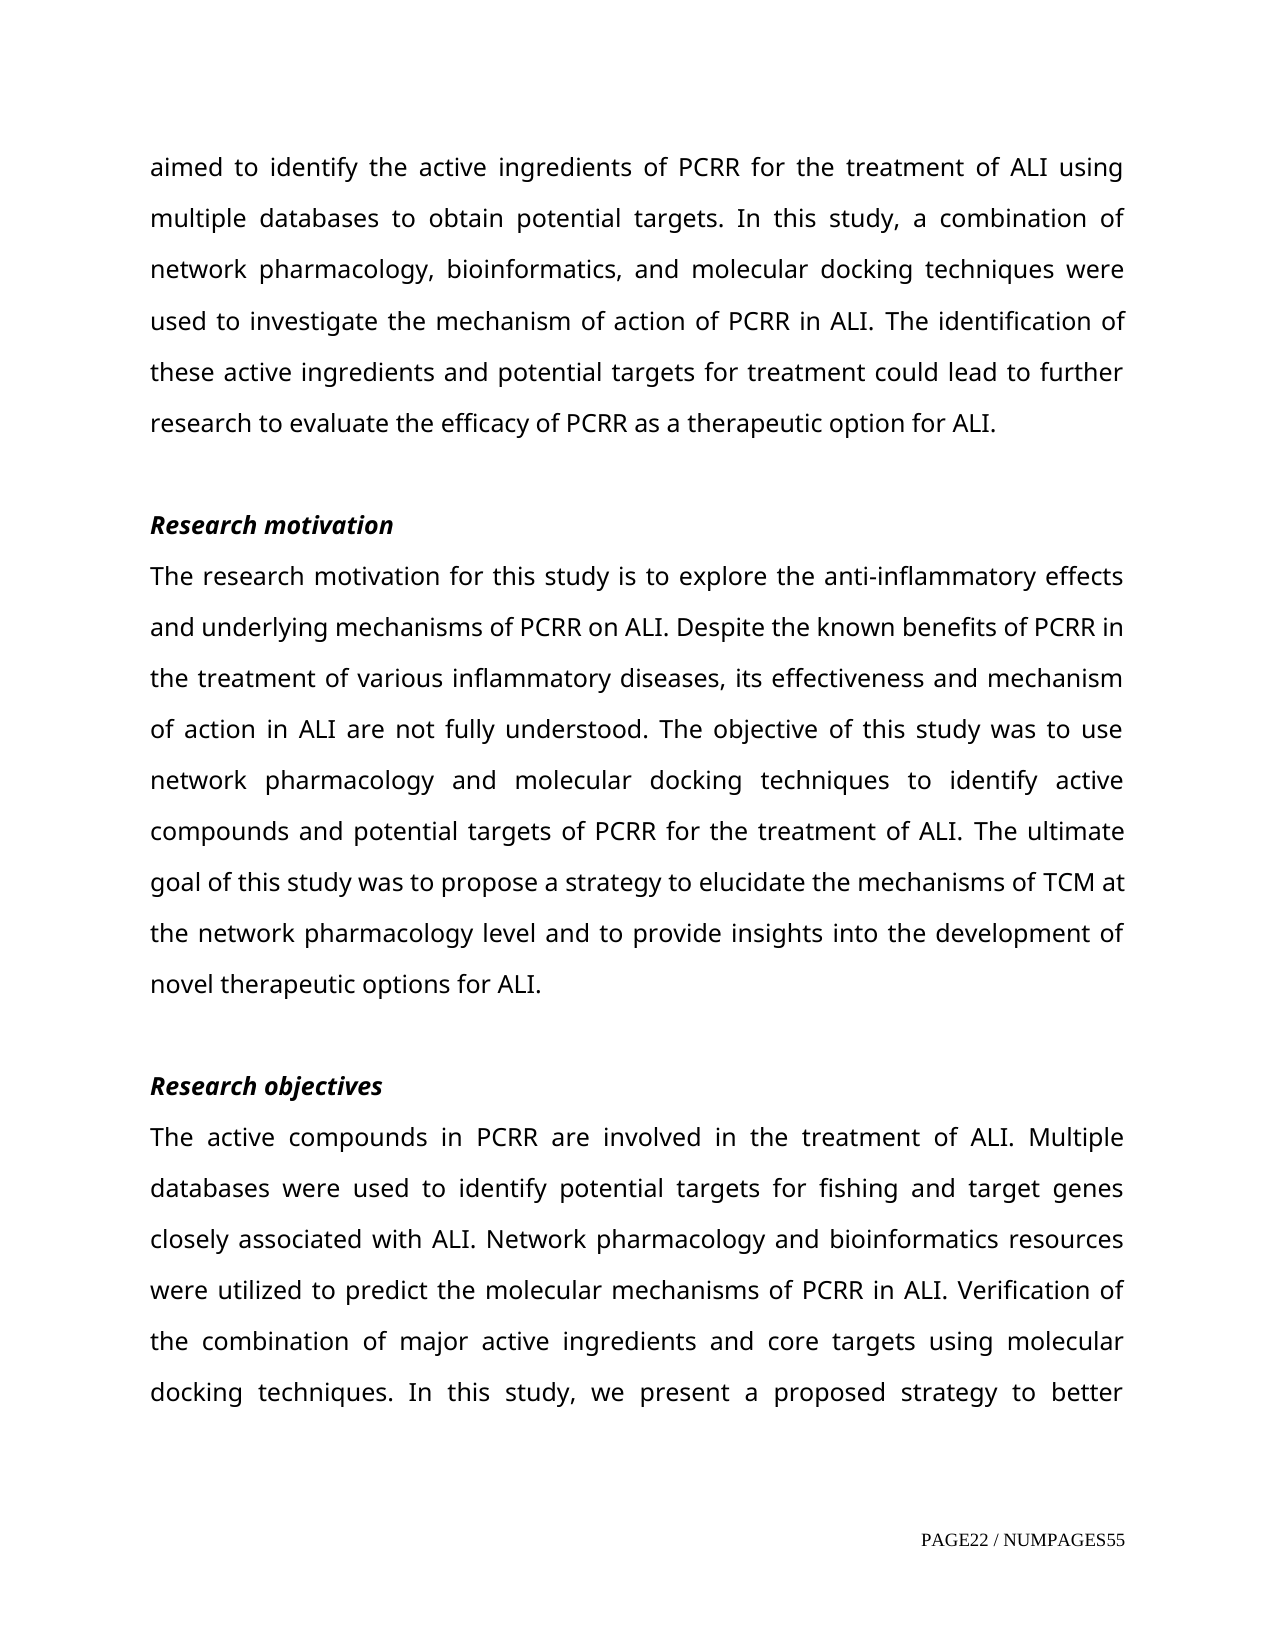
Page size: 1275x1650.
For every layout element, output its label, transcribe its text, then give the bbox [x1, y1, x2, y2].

text Research objectives [150, 1069, 1125, 1103]
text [150, 1120, 1125, 1409]
text Research motivation [150, 507, 1125, 541]
text The research motivation for this study is to explore the anti-inflammatory effects and underlying mechanisms of PCRR on ALI. Despite the known benefits of PCRR in the treatment of various inflammatory diseases, its effectiveness and mechanism of action in ALI are not fully understood. The objective of this study was to use network pharmacology and molecular docking techniques to identify active compounds and potential targets of PCRR for the treatment of ALI. The ultimate goal of this study was to propose a strategy to elucidate the mechanisms of TCM at the network pharmacology level and to provide insights into the development of novel therapeutic options for ALI. [150, 558, 1125, 1001]
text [150, 150, 1125, 439]
